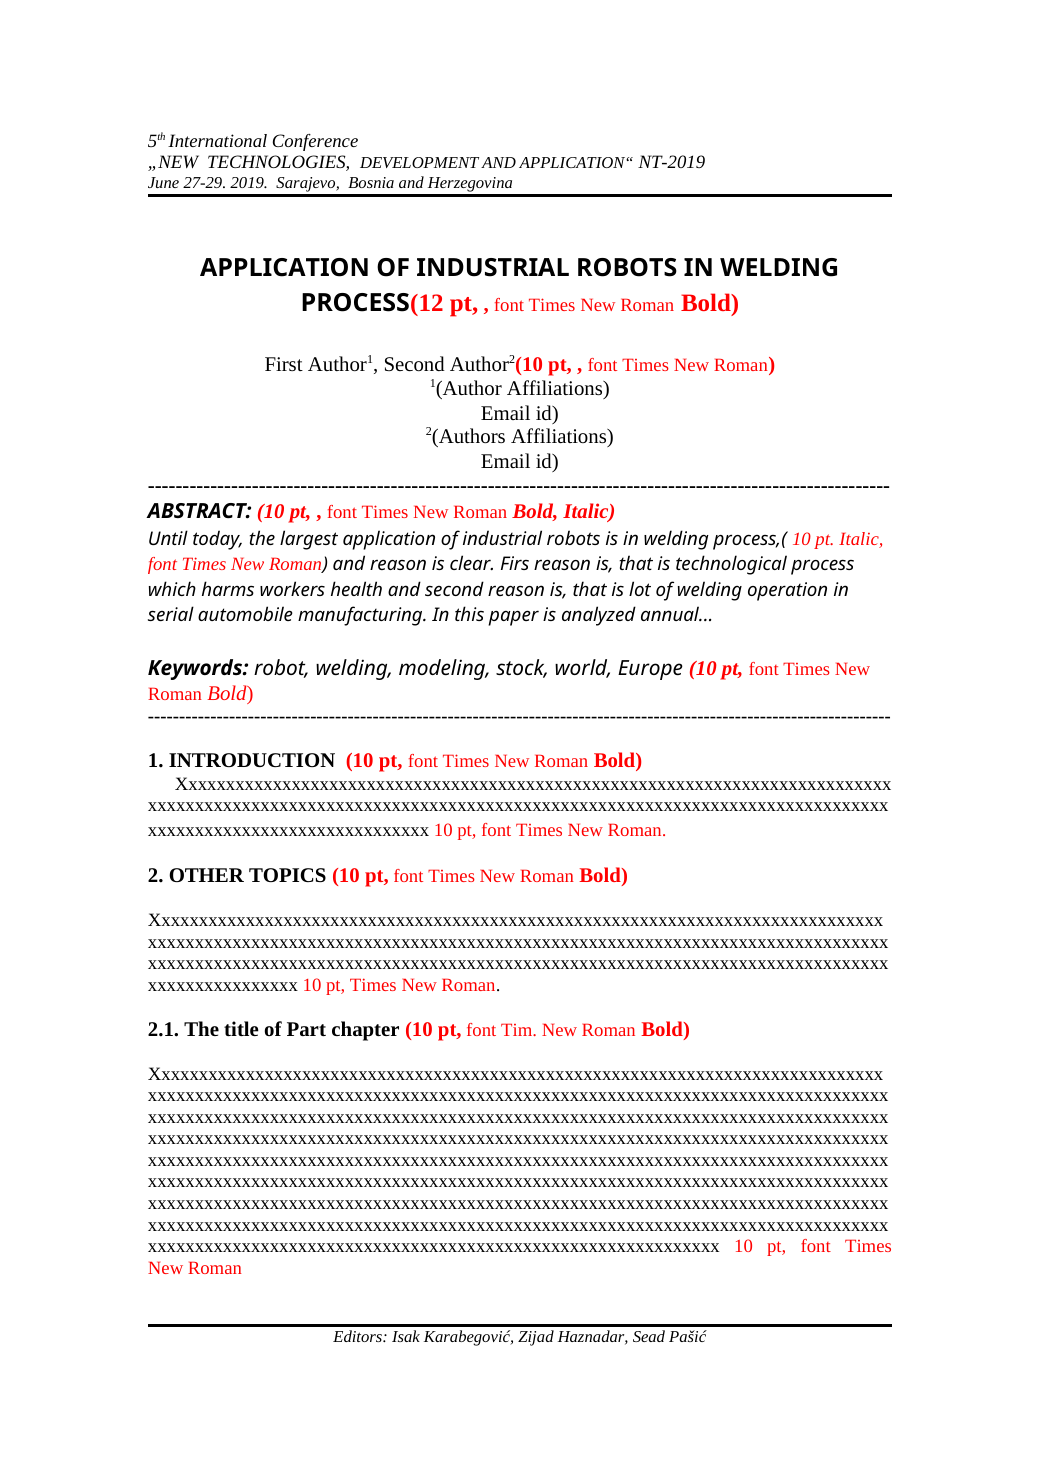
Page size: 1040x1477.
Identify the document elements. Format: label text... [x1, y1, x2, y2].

text ----------------------------------------------------------------------------------------------------------------------- [148, 705, 892, 727]
text ----------------------------------------------------------------------------------------------------------- [148, 473, 892, 497]
text 2(Authors Affiliations) [148, 424, 892, 448]
text Xxxxxxxxxxxxxxxxxxxxxxxxxxxxxxxxxxxxxxxxxxxxxxxxxxxxxxxxxxxxxxxxxxxxxxxxxxxxxxxxxxxxxxxxxxxxxxxxxxxxxxxxxxxxxxxxxxxxxxxxxxxxxxxxxxxxxxxxxxxxxxxxxxxxxxxxxxxxxxxxxxxxxxxxxxxxxxxxxxxxxxxxxxxxxxxxxxxxxxxxxxxxxxxxxxxxxxxxxxxxxxxxxxxxxxxxxxxxxxxxxxxxxxxxxxxxxxxxxxxxxxxxxxxxxxxxxxxxxxxxxxxxxxxxxxxxxxxxxxxxxxxxxxxxxxxxxxxxxxxxxxxxxxxxxxxxxxxxxxxxxxxxxxxxxxxxxxxxxxxxxxxxxxxxxxxxxxxxxxxxxxxxxxxxxxxxxxxxxxxxxxxxxxxxxxxxxxxxxxxxxxxxxxxxxxxxxxxxxxxxxxxxxxxxxxxxxxxxxxxxxxxxxxxxxxxxxxxxxxxxxxxxxxxxxxxxxxxxxxxxxxxxxxxxxxxxxxxxxxxxxxxxxxxxxxxxxxxxxxxxxxxxxxxxxxxxxxxxxxxxxxxxxxxxxxxxxxxxxxxxxxxxxxxxxxxxxxxxxxxxxxxxxxxxxxxxxxxxxxxxxxxxxxxxxxxxxxxxxxxxxxxxxxxxxxxxxxxxxxxxxxxxxxxxxxxxxxxxxxxxxxxxxxxxxxxx 10 pt, font Times New Roman [148, 1062, 892, 1278]
text PROCESS(12 pt, , font Times New Roman Bold) [148, 284, 892, 318]
text 1. INTRODUCTION (10 pt, font Times New Roman Bold) [148, 748, 892, 772]
text First Author1, Second Author2(10 pt, , font Times New Roman) [148, 352, 892, 376]
text Email id) [148, 400, 892, 424]
text 1(Author Affiliations) [148, 376, 892, 400]
text Until today, the largest application of industrial robots is in welding process,( 10 pt. Italic, font Times New Roman) and reason is clear. Firs reason is, that is technological process which harms workers health and second reason is, that is lot of welding operation in serial automobile manufacturing. In this paper is analyzed annual... [148, 525, 892, 627]
text APPLICATION OF INDUSTRIAL ROBOTS IN WELDING [148, 250, 892, 284]
text 2. OTHER TOPICS (10 pt, font Times New Roman Bold) [148, 863, 892, 887]
text Email id) [148, 448, 892, 473]
text ABSTRACT: (10 pt, , font Times New Roman Bold, Italic) [148, 497, 892, 525]
text Keywords: robot, welding, modeling, stock, world, Europe (10 pt, font Times New Roman Bold) [148, 653, 892, 705]
text Xxxxxxxxxxxxxxxxxxxxxxxxxxxxxxxxxxxxxxxxxxxxxxxxxxxxxxxxxxxxxxxxxxxxxxxxxxxxxxxxxxxxxxxxxxxxxxxxxxxxxxxxxxxxxxxxxxxxxxxxxxxxxxxxxxxxxxxxxxxxxxxxxxxxxxxxxxxxxxxxxxxxxxxxxxxxxxxxxxxxxxxxxxxxxxxxxxxxxxxxxxxxxxxxxxxxxxxxxxxxxxxxxxxxxxxxxxxxxxxxxxxxxxxxxxxx 10 pt, Times New Roman. [148, 909, 892, 995]
text 2.1. The title of Part chapter (10 pt, font Tim. New Roman Bold) [148, 1017, 892, 1041]
text Xxxxxxxxxxxxxxxxxxxxxxxxxxxxxxxxxxxxxxxxxxxxxxxxxxxxxxxxxxxxxxxxxxxxxxxxxxxxxxxxxxxxxxxxxxxxxxxxxxxxxxxxxxxxxxxxxxxxxxxxxxxxxxxxxxxxxxxxxxxxxxxxxxxxxxxxxxxxxxxxxxxxxxxxxxxxxxxxxxxxxxxxx 10 pt, font Times New Roman. [148, 772, 892, 842]
